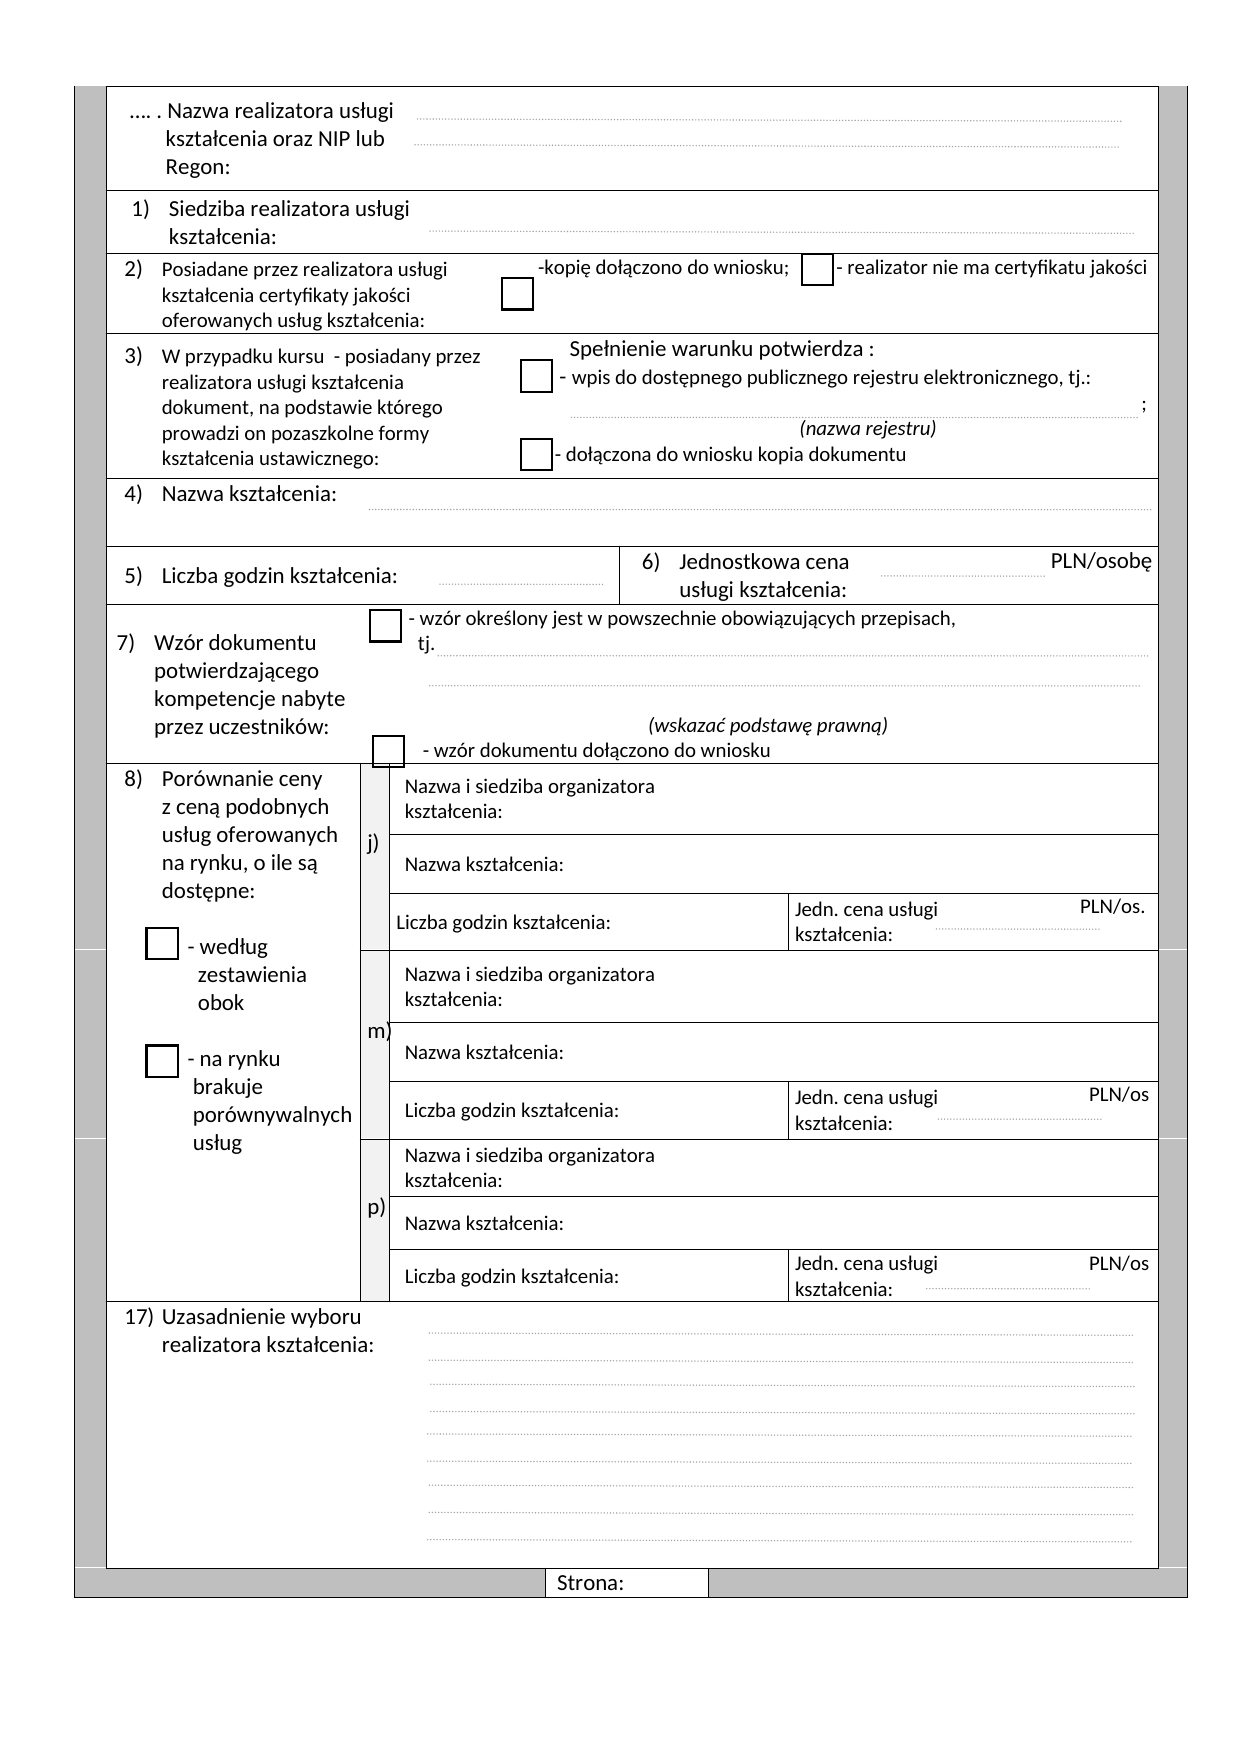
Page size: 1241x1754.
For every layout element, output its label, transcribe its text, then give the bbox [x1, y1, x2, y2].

table_cell [405, 87, 1158, 190]
table_cell [428, 547, 619, 604]
table_cell [75, 1022, 106, 1081]
table_cell Jednostkowa cena usługi kształcenia: [620, 547, 915, 604]
table_cell Siedziba realizatora usługi kształcenia: [107, 191, 427, 253]
table_cell Strona: [546, 1569, 708, 1597]
table_cell [1158, 1568, 1187, 1597]
table_cell [428, 191, 1158, 253]
table_cell [361, 764, 389, 949]
table_cell Jedn. cena usługi kształcenia: [789, 894, 966, 949]
table_cell [685, 1023, 1158, 1081]
table_cell [106, 1569, 545, 1597]
table_cell [75, 190, 106, 253]
table_cell [390, 1302, 1158, 1567]
table_cell [75, 1249, 106, 1301]
table_cell PLN/os [951, 1082, 1158, 1138]
table_cell …. . Nazwa realizatora usługi kształcenia oraz NIP lub Regon: [107, 87, 404, 190]
table_cell [1159, 478, 1187, 546]
table_cell [685, 764, 1158, 834]
table_cell Liczba godzin kształcenia: [390, 1250, 788, 1301]
table_cell W przypadku kursu - posiadany przez realizatora usługi kształcenia dokument, na podstawie którego prowadzi on pozaszkolne formy kształcenia ustawicznego: [107, 334, 493, 478]
table_cell Nazwa kształcenia: [390, 835, 685, 893]
table_cell Nazwa i siedziba organizatora kształcenia: [390, 1140, 685, 1196]
table_cell [75, 1301, 106, 1567]
table_cell [1159, 1081, 1187, 1138]
table_cell [75, 86, 106, 190]
table_cell PLN/os. [966, 894, 1158, 949]
table_cell [1159, 1301, 1187, 1567]
table_cell [75, 893, 106, 949]
table_cell PLN/osobę [915, 547, 1158, 604]
table_cell -kopię dołączono do wniosku; - realizator nie ma certyfikatu jakości [508, 254, 1158, 333]
table_cell Nazwa kształcenia: [390, 1023, 685, 1081]
table_cell [1159, 950, 1187, 1022]
table_cell [1159, 1196, 1187, 1249]
table_cell PLN/os [951, 1250, 1158, 1301]
table_cell [709, 1569, 1158, 1597]
table_cell [75, 1196, 106, 1249]
table_cell Jedn. cena usługi kształcenia: [789, 1250, 951, 1301]
table_cell Liczba godzin kształcenia: [390, 894, 788, 949]
table_cell [1159, 1249, 1187, 1301]
table_cell [75, 253, 106, 333]
table_cell [1159, 834, 1187, 893]
table_cell Spełnienie warunku potwierdza : - wpis do dostępnego publicznego rejestru elektronicznego, tj.: ; (nazwa rejestru) - dołączona do wniosku kopia dokumentu [493, 334, 1158, 478]
table_cell [685, 1140, 1158, 1196]
table_cell [75, 333, 106, 478]
table_cell Wzór dokumentu potwierdzającego kompetencje nabyte przez uczestników: [107, 605, 360, 763]
table_cell Jedn. cena usługi kształcenia: [789, 1082, 951, 1138]
table_cell Posiadane przez realizatora usługi kształcenia certyfikaty jakości oferowanych usług kształcenia: [107, 254, 508, 333]
table_cell [685, 951, 1158, 1022]
table_cell [75, 950, 106, 1022]
table_cell [75, 478, 106, 546]
table_cell - wzór określony jest w powszechnie obowiązujących przepisach, tj. (wskazać podstawę prawną) - wzór dokumentu dołączono do wniosku [360, 605, 1158, 763]
table_cell [1159, 253, 1187, 333]
table_cell [361, 1140, 389, 1301]
table_cell [75, 1568, 106, 1597]
table_cell [75, 834, 106, 893]
table_cell [1159, 546, 1187, 604]
table_cell [1159, 190, 1187, 253]
table_cell [361, 951, 389, 1138]
table_cell [75, 1139, 106, 1196]
table_cell [75, 1081, 106, 1138]
table_cell Nazwa kształcenia: [390, 1197, 685, 1249]
table_cell [685, 835, 1158, 893]
table_cell [1159, 893, 1187, 949]
table_cell [1159, 1139, 1187, 1196]
table_cell [1159, 333, 1187, 478]
table_cell Liczba godzin kształcenia: [390, 1082, 788, 1138]
table_cell [1159, 1022, 1187, 1081]
table_cell [428, 479, 1158, 546]
table_cell Uzasadnienie wyboru realizatora kształcenia: [107, 1302, 390, 1567]
table_cell [75, 763, 106, 834]
table_cell Nazwa i siedziba organizatora kształcenia: [390, 951, 685, 1022]
table_cell [1159, 604, 1187, 763]
table_cell [75, 546, 106, 604]
table_cell [1159, 86, 1187, 190]
table_cell [685, 1197, 1158, 1249]
table_cell Nazwa kształcenia: [107, 479, 427, 546]
table_cell [1159, 763, 1187, 834]
table_cell Liczba godzin kształcenia: [107, 547, 427, 604]
table_cell Nazwa i siedziba organizatora kształcenia: [390, 764, 685, 834]
table_cell [75, 604, 106, 763]
table_cell Porównanie ceny z ceną podobnych usług oferowanych na rynku, o ile są dostępne: - według zestawienia obok - na rynku brakuje porównywalnych usług [107, 764, 360, 1301]
